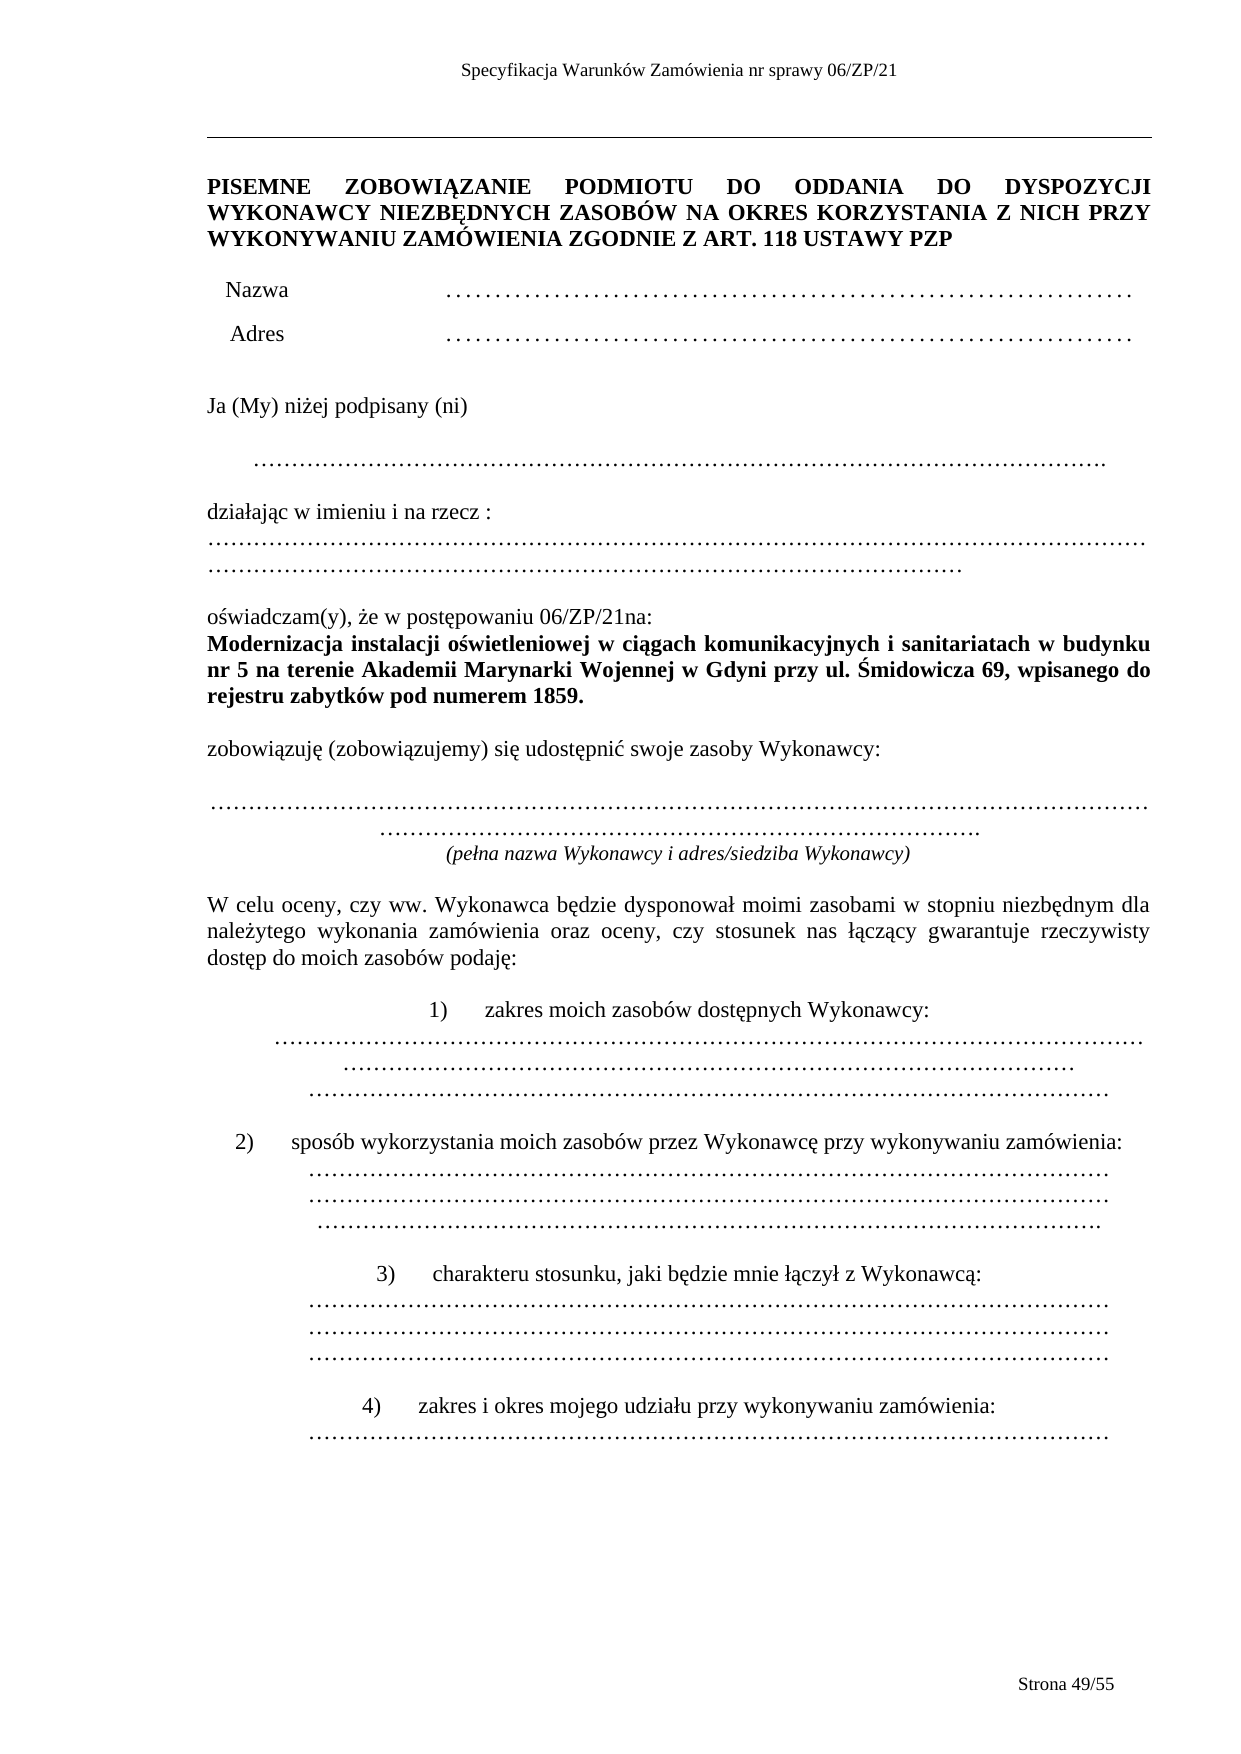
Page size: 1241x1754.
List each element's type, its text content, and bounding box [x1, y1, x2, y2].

list zakres i okres mojego udziału przy wykonywaniu zamówienia: [207, 1392, 1152, 1418]
text działając w imieniu i na rzecz : …………………………………………………………………………………………………………………………………………………………………………………………………… [207, 498, 1152, 577]
text Modernizacja instalacji oświetleniowej w ciągach komunikacyjnych i sanitariatach w budynku nr 5 na terenie Akademii Marynarki Wojennej w Gdyni przy ul. Śmidowicza 69, wpisanego do rejestru zabytków pod numerem 1859. [207, 630, 1152, 709]
text …………………………………………………………………………………………… [266, 1313, 1152, 1339]
table_header ...................................................................... [414, 258, 1166, 302]
text PISEMNE ZOBOWIĄZANIE PODMIOTU DO ODDANIA DO DYSPOZYCJI WYKONAWCY NIEZBĘDNYCH ZASOBÓW NA OKRES KORZYSTANIA Z NICH PRZY WYKONYWANIU ZAMÓWIENIA ZGODNIE Z ART. 118 USTAWY PZP [207, 173, 1152, 252]
table_cell Adres [207, 303, 413, 347]
text …………………………………………………………………………………………. [266, 1207, 1152, 1234]
list charakteru stosunku, jaki będzie mnie łączył z Wykonawcą: [207, 1260, 1152, 1286]
text (pełna nazwa Wykonawcy i adres/siedziba Wykonawcy) [207, 841, 1152, 865]
text …………………………………………………………………………………………………. [207, 445, 1152, 472]
text oświadczam(y), że w postępowaniu 06/ZP/21na: [207, 603, 1152, 630]
text W celu oceny, czy ww. Wykonawca będzie dysponował moimi zasobami w stopniu niezbędnym dla należytego wykonania zamówienia oraz oceny, czy stosunek nas łączący gwarantuje rzeczywisty dostęp do moich zasobów podaję: [207, 891, 1152, 970]
text …………………………………………………………………………………………… [266, 1418, 1152, 1444]
text ………………………………………………………………………………………………………………………………………………………………………………………… [266, 1023, 1152, 1076]
table_header Nazwa [207, 258, 413, 302]
text …………………………………………………………………………………………………………………………………………………………………………………. [207, 788, 1152, 841]
list zakres moich zasobów dostępnych Wykonawcy: [207, 996, 1152, 1023]
text Ja (My) niżej podpisany (ni) [207, 393, 1152, 419]
text …………………………………………………………………………………………… [266, 1076, 1152, 1102]
list sposób wykorzystania moich zasobów przez Wykonawcę przy wykonywaniu zamówienia: [207, 1128, 1152, 1154]
text …………………………………………………………………………………………… [266, 1154, 1152, 1181]
text zobowiązuję (zobowiązujemy) się udostępnić swoje zasoby Wykonawcy: [207, 735, 1152, 762]
text …………………………………………………………………………………………… [266, 1339, 1152, 1365]
text …………………………………………………………………………………………… [266, 1181, 1152, 1207]
table_cell ...................................................................... [414, 303, 1166, 347]
text …………………………………………………………………………………………… [266, 1286, 1152, 1313]
